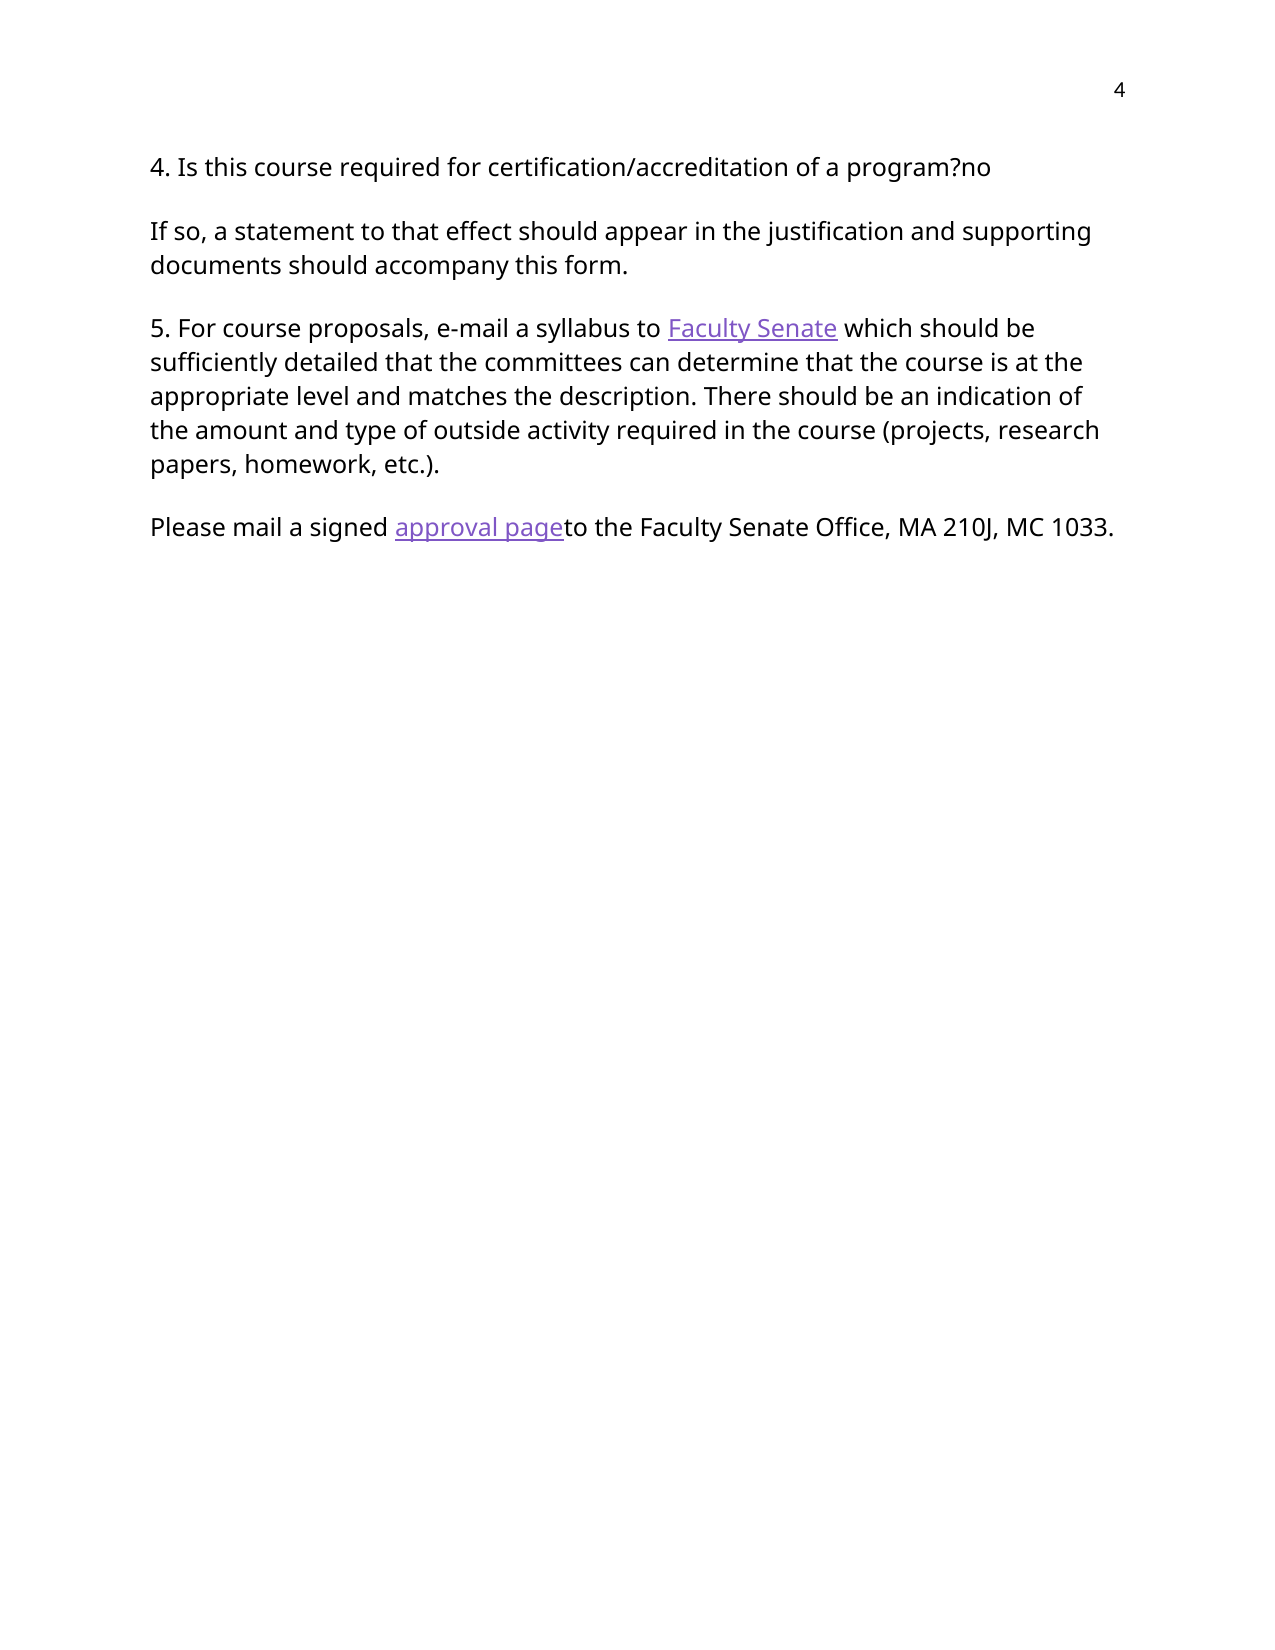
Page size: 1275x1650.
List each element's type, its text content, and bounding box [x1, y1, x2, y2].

text 4. Is this course required for certification/accreditation of a program?no [150, 150, 1125, 184]
text Please mail a signed approval pageto the Faculty Senate Office, MA 210J, MC 1033. [150, 510, 1125, 544]
text If so, a statement to that effect should appear in the justification and supporting documents should accompany this form. [150, 213, 1125, 281]
text 5. For course proposals, e-mail a syllabus to Faculty Senate which should be sufficiently detailed that the committees can determine that the course is at the appropriate level and matches the description. There should be an indication of the amount and type of outside activity required in the course (projects, research papers, homework, etc.). [150, 311, 1125, 481]
